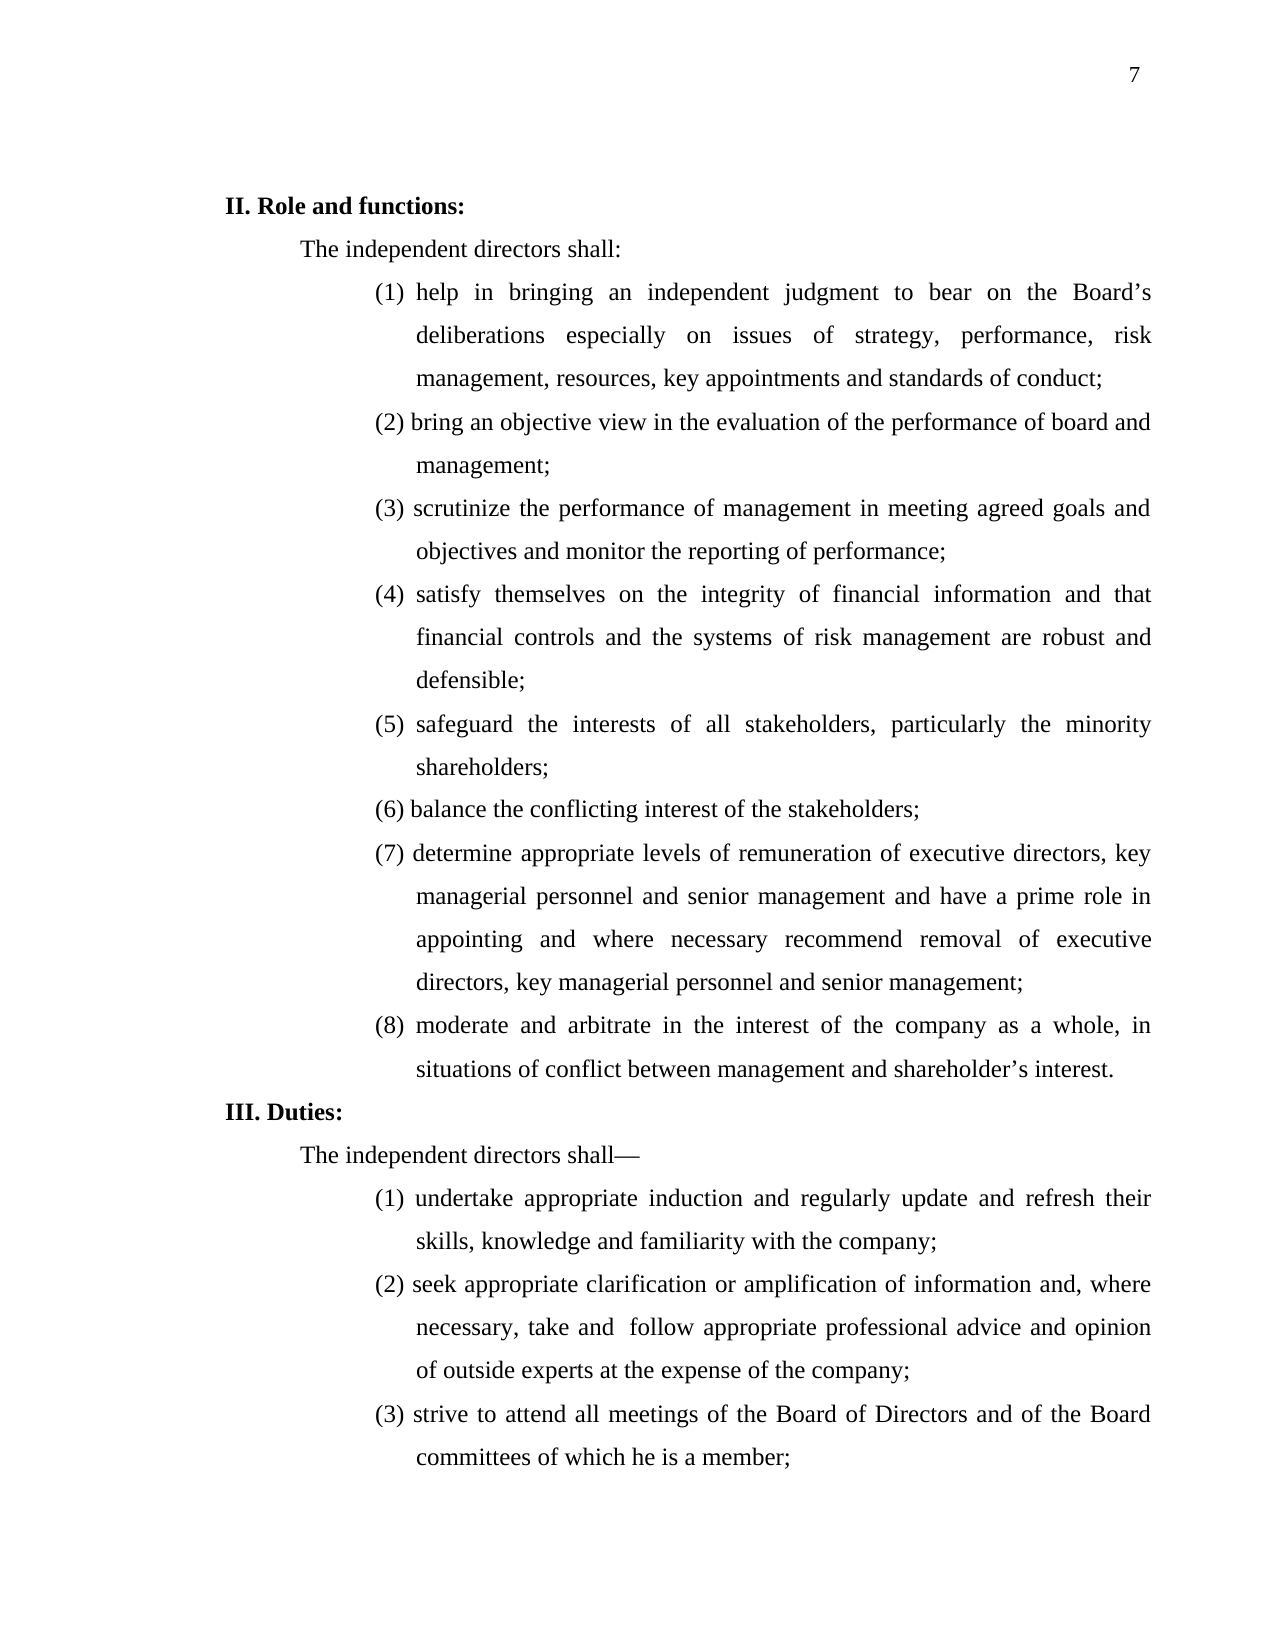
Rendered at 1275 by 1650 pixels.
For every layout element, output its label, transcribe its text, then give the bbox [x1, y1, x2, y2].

subtitle Duties: [225, 1097, 1164, 1126]
list undertake appropriate induction and regularly update and refresh their skills, knowledge and familiarity with the company; [375, 1183, 1152, 1255]
list safeguard the interests of all stakeholders, particularly the minority shareholders; [375, 709, 1152, 781]
text The independent directors shall: [300, 234, 1164, 263]
list scrutinize the performance of management in meeting agreed goals and objectives and monitor the reporting of performance; [375, 493, 1151, 565]
list seek appropriate clarification or amplification of information and, where necessary, take and follow appropriate professional advice and opinion of outside experts at the expense of the company; [375, 1269, 1152, 1384]
text The independent directors shall— [300, 1140, 1164, 1168]
list balance the conflicting interest of the stakeholders; [375, 795, 1164, 823]
list satisfy themselves on the integrity of financial information and that financial controls and the systems of risk management are robust and defensible; [375, 579, 1152, 694]
list moderate and arbitrate in the interest of the company as a whole, in situations of conflict between management and shareholder’s interest. [375, 1011, 1152, 1082]
list strive to attend all meetings of the Board of Directors and of the Board committees of which he is a member; [375, 1399, 1152, 1471]
list determine appropriate levels of remuneration of executive directors, key managerial personnel and senior management and have a prime role in appointing and where necessary recommend removal of executive directors, key managerial personnel and senior management; [375, 838, 1152, 996]
subtitle Role and functions: [225, 191, 1164, 220]
list help in bringing an independent judgment to bear on the Board’s deliberations especially on issues of strategy, performance, risk management, resources, key appointments and standards of conduct; [375, 277, 1152, 392]
list bring an objective view in the evaluation of the performance of board and management; [375, 407, 1152, 479]
